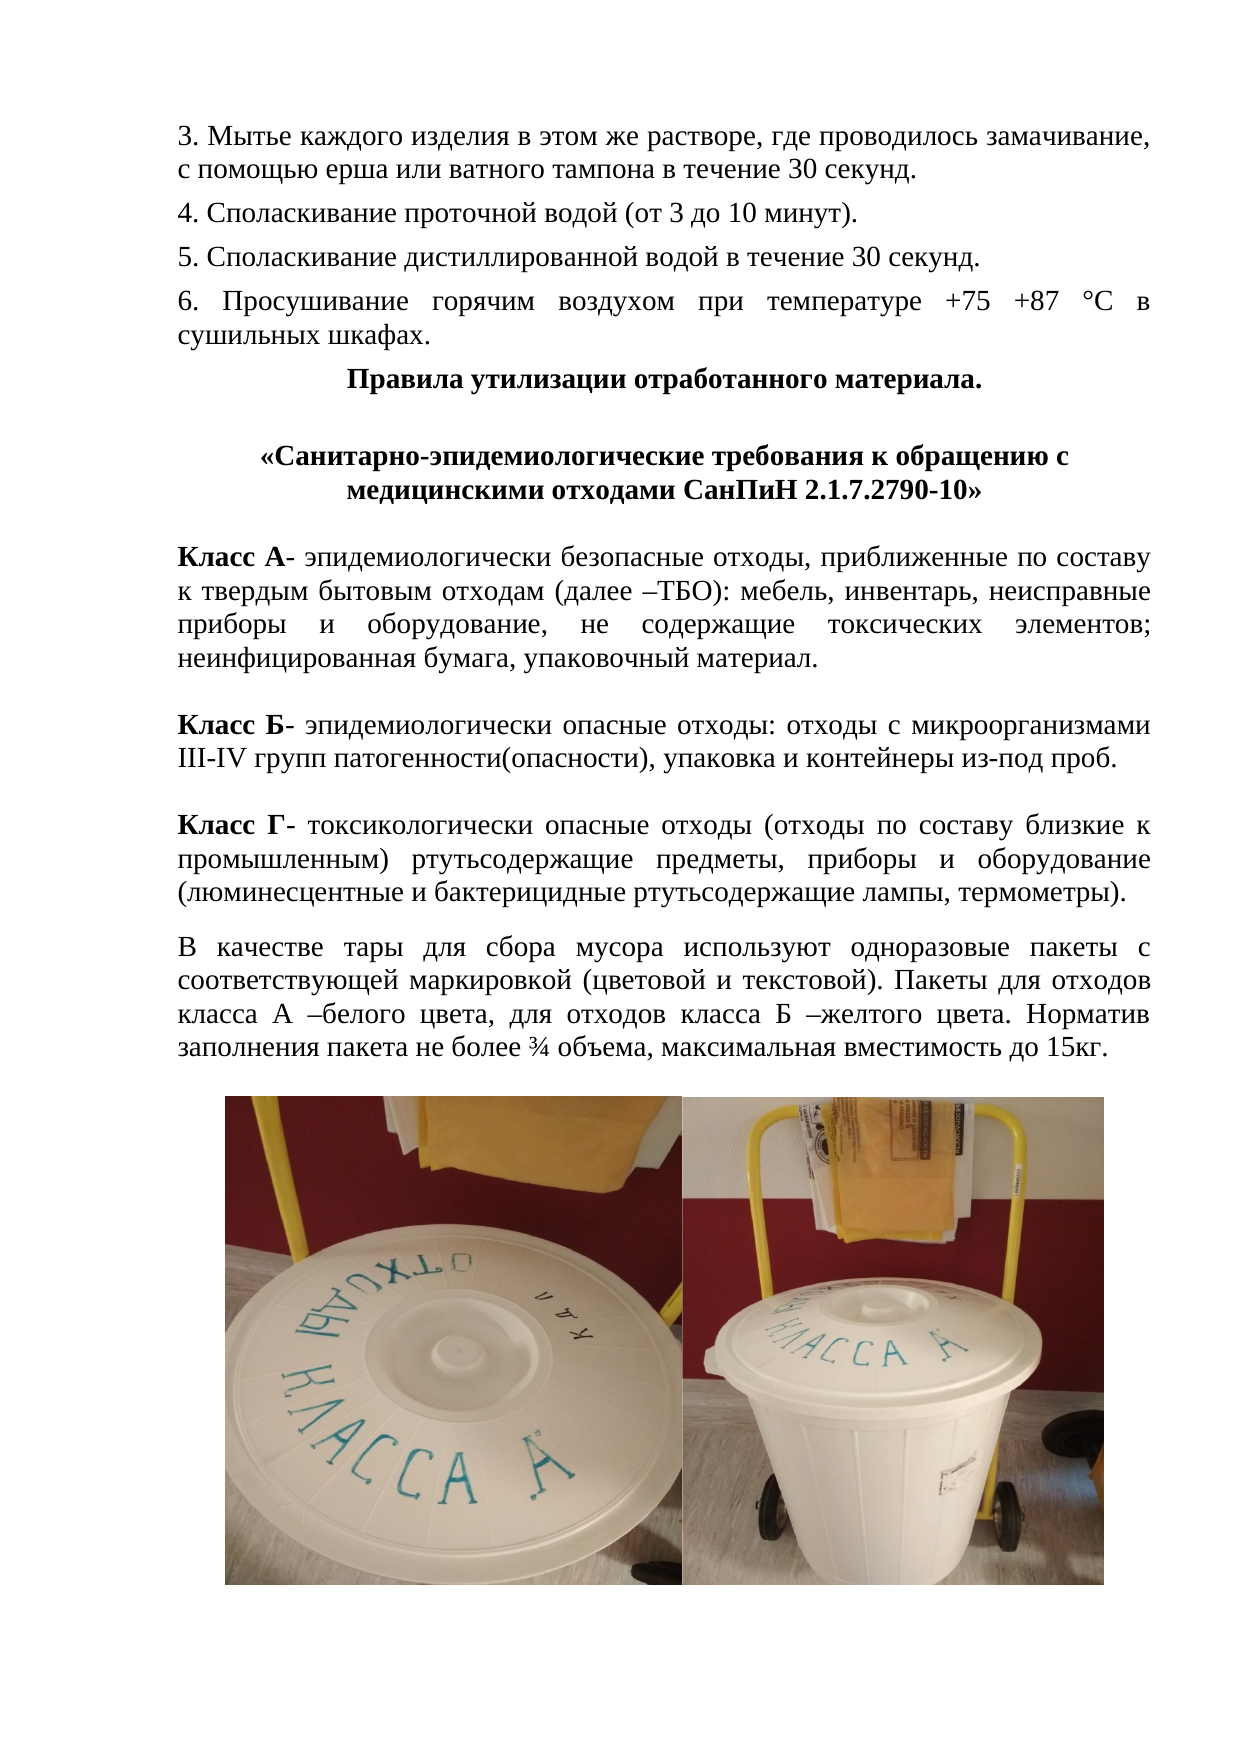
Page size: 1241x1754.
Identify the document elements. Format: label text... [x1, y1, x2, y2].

text В качестве тары для сбора мусора используют одноразовые пакеты с соответствующей маркировкой (цветовой и текстовой). Пакеты для отходов класса А –белого цвета, для отходов класса Б –желтого цвета. Норматив заполнения пакета не более ¾ объема, максимальная вместимость до 15кг. [177, 929, 1152, 1063]
text 5. Споласкивание дистиллированной водой в течение 30 секунд. [177, 239, 1152, 273]
text 4. Споласкивание проточной водой (от 3 до 10 минут). [177, 196, 1152, 229]
picture [225, 1096, 1104, 1585]
text Класс Б- эпидемиологически опасные отходы: отходы с микроорганизмами III-IV групп патогенности(опасности), упаковка и контейнеры из-под проб. [177, 707, 1152, 774]
text Правила утилизации отработанного материала. [177, 361, 1152, 394]
text Класс А- эпидемиологически безопасные отходы, приближенные по составу к твердым бытовым отходам (далее –ТБО): мебель, инвентарь, неисправные приборы и оборудование, не содержащие токсических элементов; неинфицированная бумага, упаковочный материал. [177, 539, 1152, 673]
text «Санитарно-эпидемиологические требования к обращению с медицинскими отходами СанПиН 2.1.7.2790-10» [177, 438, 1152, 506]
text 3. Мытье каждого изделия в этом же растворе, где проводилось замачивание, с помощью ерша или ватного тампона в течение 30 секунд. [177, 118, 1152, 185]
text 6. Просушивание горячим воздухом при температуре +75 +87 °С в сушильных шкафах. [177, 283, 1152, 351]
text Класс Г- токсикологически опасные отходы (отходы по составу близкие к промышленным) ртутьсодержащие предметы, приборы и оборудование (люминесцентные и бактерицидные ртутьсодержащие лампы, термометры). [177, 807, 1152, 908]
